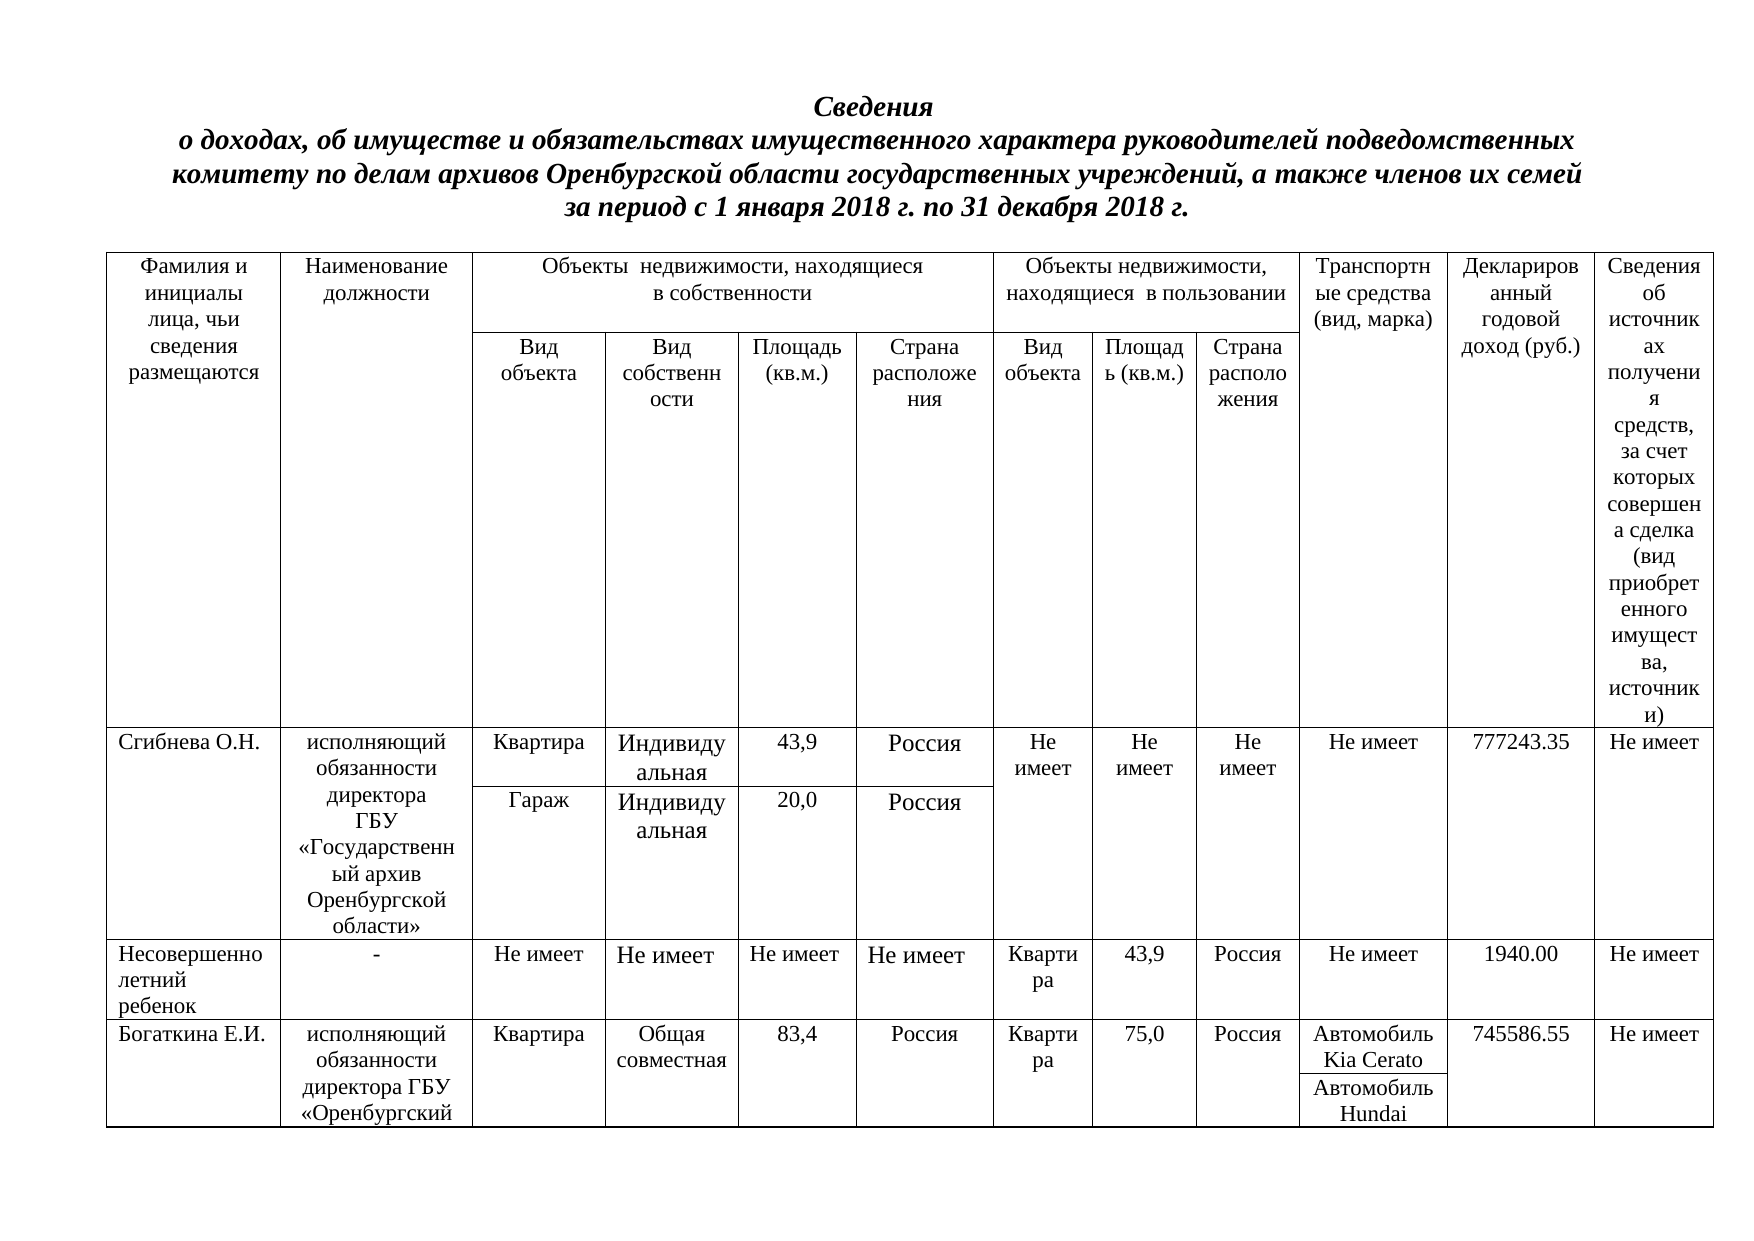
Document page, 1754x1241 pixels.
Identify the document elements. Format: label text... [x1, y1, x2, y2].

table_cell Не имеет [473, 940, 605, 1019]
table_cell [1300, 1074, 1447, 1126]
table_cell 1940.00 [1448, 940, 1594, 1019]
table_cell исполняющий обязанности директора ГБУ «Государственный архив Оренбургской области» [281, 728, 472, 939]
table_cell Россия [857, 728, 993, 786]
table_cell - [281, 940, 472, 1019]
table_cell Не имеет [857, 940, 993, 1019]
table_cell 777243.35 [1448, 728, 1594, 939]
table_cell Автомобиль Kia Cerato [1300, 1020, 1447, 1073]
table_cell 75,0 [1093, 1020, 1196, 1126]
table_cell Не имеет [1595, 728, 1713, 939]
table_cell Сгибнева О.Н. [107, 728, 280, 939]
table_cell Квартира [994, 1020, 1092, 1126]
table_cell Индивидуальная [606, 728, 738, 786]
table_cell Не имеет [1093, 728, 1196, 939]
table_cell Не имеет [1197, 728, 1299, 939]
table_cell 20,0 [739, 787, 856, 939]
table_cell Вид объекта [994, 333, 1092, 727]
table_cell Площадь (кв.м.) [1093, 333, 1196, 727]
table_cell Россия [857, 1020, 993, 1126]
table_cell Не имеет [606, 940, 738, 1019]
table_cell Россия [857, 787, 993, 939]
table_header Объекты недвижимости, находящиеся в собственности [473, 253, 993, 332]
table_cell Не имеет [994, 728, 1092, 939]
subtitle Сведения о доходах, об имуществе и обязательствах имущественного характера руководителей подведомственных [118, 89, 1636, 156]
table_header Сведения об источниках получения средств, за счет которых совершена сделка (вид приобретенного имущества, источники) [1595, 253, 1713, 727]
table_cell Вид собственности [606, 333, 738, 727]
subtitle комитету по делам архивов Оренбургской области государственных учреждений, а также членов их семей [118, 156, 1636, 189]
table_cell Несовершеннолетний ребенок [107, 940, 280, 1019]
table_cell Площадь (кв.м.) [739, 333, 856, 727]
table_cell 745586.55 [1448, 1020, 1594, 1126]
table_header Объекты недвижимости, находящиеся в пользовании [994, 253, 1299, 332]
table_cell Богаткина Е.И. [107, 1020, 280, 1126]
table_cell Не имеет [1595, 940, 1713, 1019]
table_header Фамилия и инициалы лица, чьи сведения размещаются [107, 253, 280, 727]
table_cell Страна расположения [1197, 333, 1299, 727]
table_cell исполняющий обязанности директора ГБУ «Оренбургский государственный архив социально-политической истории» [281, 1020, 472, 1126]
table_cell Гараж [473, 787, 605, 939]
table_cell Вид объекта [473, 333, 605, 727]
table_cell 43,9 [739, 728, 856, 786]
subtitle за период с 1 января 2018 г. по 31 декабря 2018 г. [118, 189, 1636, 223]
table_cell Россия [1197, 940, 1299, 1019]
table_cell Не имеет [1300, 940, 1447, 1019]
table_cell 43,9 [1093, 940, 1196, 1019]
table_cell Индивидуальная [606, 787, 738, 939]
table_cell Общая совместная [606, 1020, 738, 1126]
table_header Наименование должности [281, 253, 472, 727]
table_header Транспортные средства (вид, марка) [1300, 253, 1447, 727]
table_cell 83,4 [739, 1020, 856, 1126]
table_header Декларированный годовой доход (руб.) [1448, 253, 1594, 727]
table_cell Не имеет [1595, 1020, 1713, 1126]
table_cell Квартира [994, 940, 1092, 1019]
table_cell Не имеет [739, 940, 856, 1019]
table_cell Страна расположения [857, 333, 993, 727]
table_cell Россия [1197, 1020, 1299, 1126]
table_cell Квартира [473, 728, 605, 786]
table_cell Не имеет [1300, 728, 1447, 939]
table_cell Квартира [473, 1020, 605, 1126]
